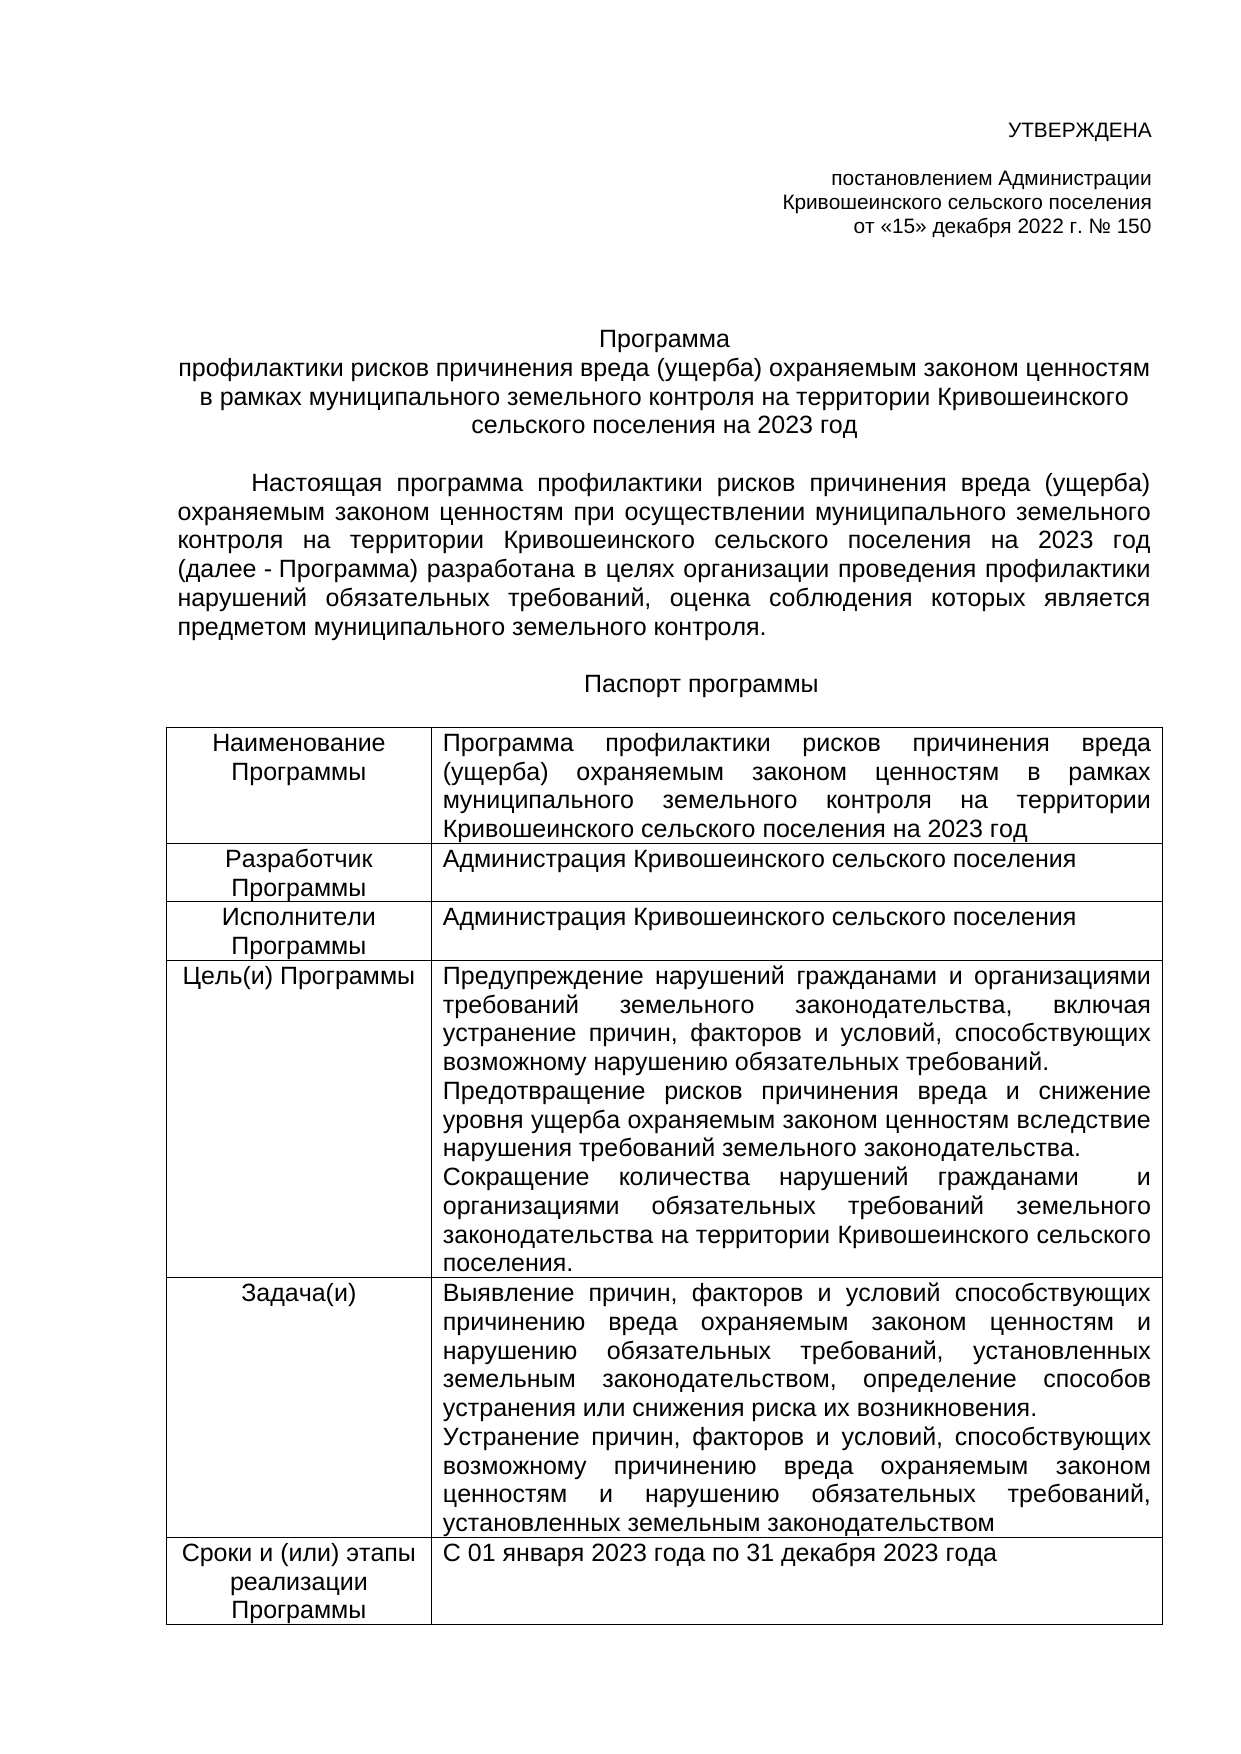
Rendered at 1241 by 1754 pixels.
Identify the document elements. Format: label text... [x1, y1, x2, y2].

table_cell Исполнители Программы [167, 902, 431, 960]
table_header Наименование Программы [167, 728, 431, 843]
text постановлением Администрации [693, 166, 1152, 190]
table_header Программа профилактики рисков причинения вреда (ущерба) охраняемым законом ценностям в рамках муниципального земельного контроля на территории Кривошеинского сельского поселения на 2023 год [432, 728, 1162, 843]
text Программа [177, 324, 1152, 353]
text профилактики рисков причинения вреда (ущерба) охраняемым законом ценностям в рамках муниципального земельного контроля на территории Кривошеинского сельского поселения на 2023 год [177, 353, 1152, 439]
table_cell Выявление причин, факторов и условий способствующих причинению вреда охраняемым законом ценностям и нарушению обязательных требований, установленных земельным законодательством, определение способов устранения или снижения риска их возникновения. Устранение причин, факторов и условий, способствующих возможному причинению вреда охраняемым законом ценностям и нарушению обязательных требований, установленных земельным законодательством [432, 1278, 1162, 1537]
table_cell Разработчик Программы [167, 844, 431, 901]
table_cell Сроки и (или) этапы реализации Программы [167, 1538, 431, 1624]
text Настоящая программа профилактики рисков причинения вреда (ущерба) охраняемым законом ценностям при осуществлении муниципального земельного контроля на территории Кривошеинского сельского поселения на 2023 год (далее - Программа) разработана в целях организации проведения профилактики нарушений обязательных требований, оценка соблюдения которых является предметом муниципального земельного контроля. [177, 468, 1152, 640]
table_cell Цель(и) Программы [167, 961, 431, 1277]
text Паспорт программы [177, 669, 1152, 698]
table_cell Предупреждение нарушений гражданами и организациями требований земельного законодательства, включая устранение причин, факторов и условий, способствующих возможному нарушению обязательных требований. Предотвращение рисков причинения вреда и снижение уровня ущерба охраняемым законом ценностям вследствие нарушения требований земельного законодательства. Сокращение количества нарушений гражданами и организациями обязательных требований земельного законодательства на территории Кривошеинского сельского поселения. [432, 961, 1162, 1277]
text Кривошеинского сельского поселения [693, 190, 1152, 214]
table_cell С 01 января 2023 года по 31 декабря 2023 года [432, 1538, 1162, 1624]
table_cell Администрация Кривошеинского сельского поселения [432, 902, 1162, 960]
text УТВЕРЖДЕНА [693, 118, 1152, 142]
table_cell Администрация Кривошеинского сельского поселения [432, 844, 1162, 901]
text от «15» декабря 2022 г. № 150 [693, 214, 1152, 238]
table_cell Задача(и) [167, 1278, 431, 1537]
